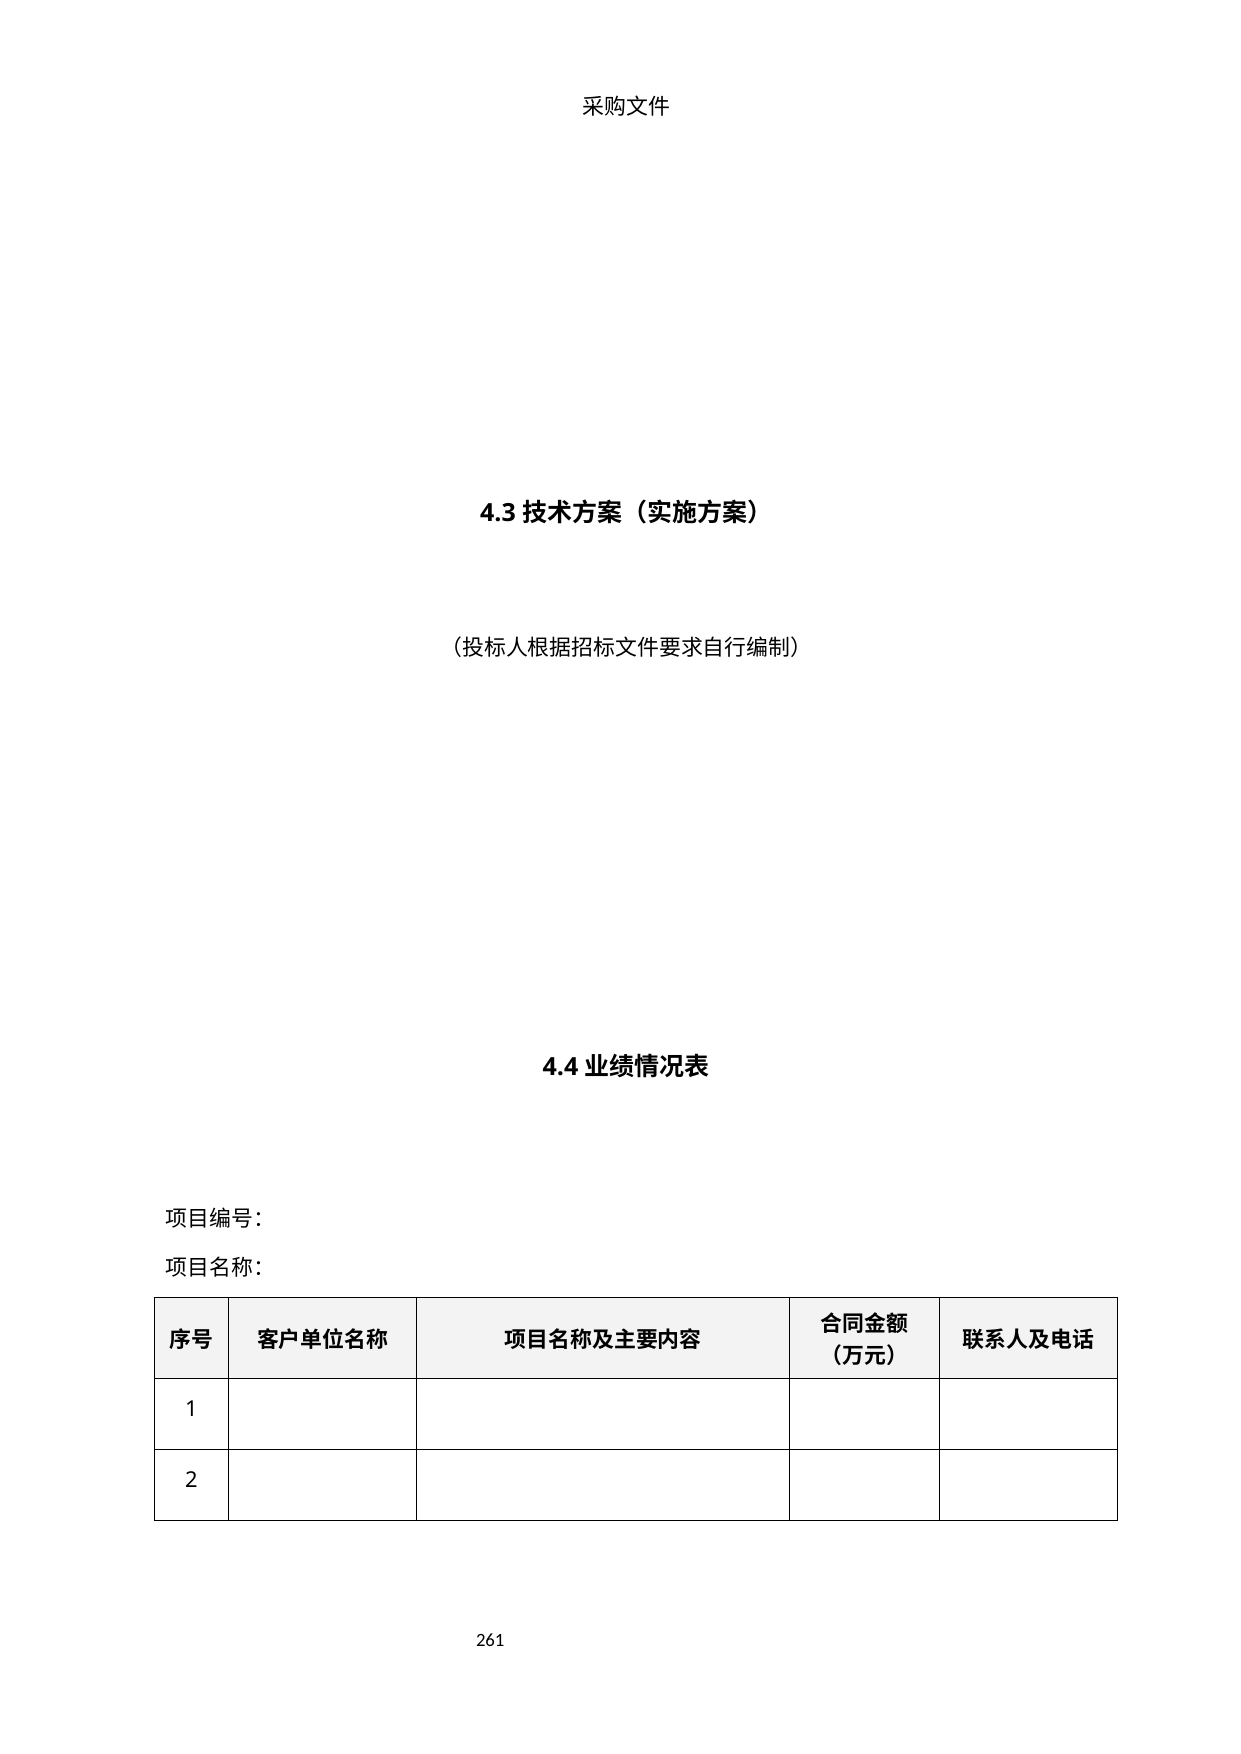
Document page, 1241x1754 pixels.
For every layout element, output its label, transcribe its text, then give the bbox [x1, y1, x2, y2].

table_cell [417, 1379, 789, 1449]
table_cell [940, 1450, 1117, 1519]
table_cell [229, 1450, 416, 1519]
text 4.4 业绩情况表 [165, 1032, 1087, 1097]
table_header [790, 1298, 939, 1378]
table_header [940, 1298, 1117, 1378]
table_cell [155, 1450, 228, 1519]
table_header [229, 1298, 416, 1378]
text 4.3 技术方案（实施方案） [165, 477, 1087, 543]
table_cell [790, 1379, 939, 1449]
text （投标人根据招标文件要求自行编制） [165, 630, 1087, 663]
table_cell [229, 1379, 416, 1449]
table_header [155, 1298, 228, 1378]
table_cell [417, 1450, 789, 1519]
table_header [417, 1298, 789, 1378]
text 项目编号： [165, 1201, 1087, 1234]
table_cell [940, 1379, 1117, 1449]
text 项目名称： [165, 1249, 1087, 1281]
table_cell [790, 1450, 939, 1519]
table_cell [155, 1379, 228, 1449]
